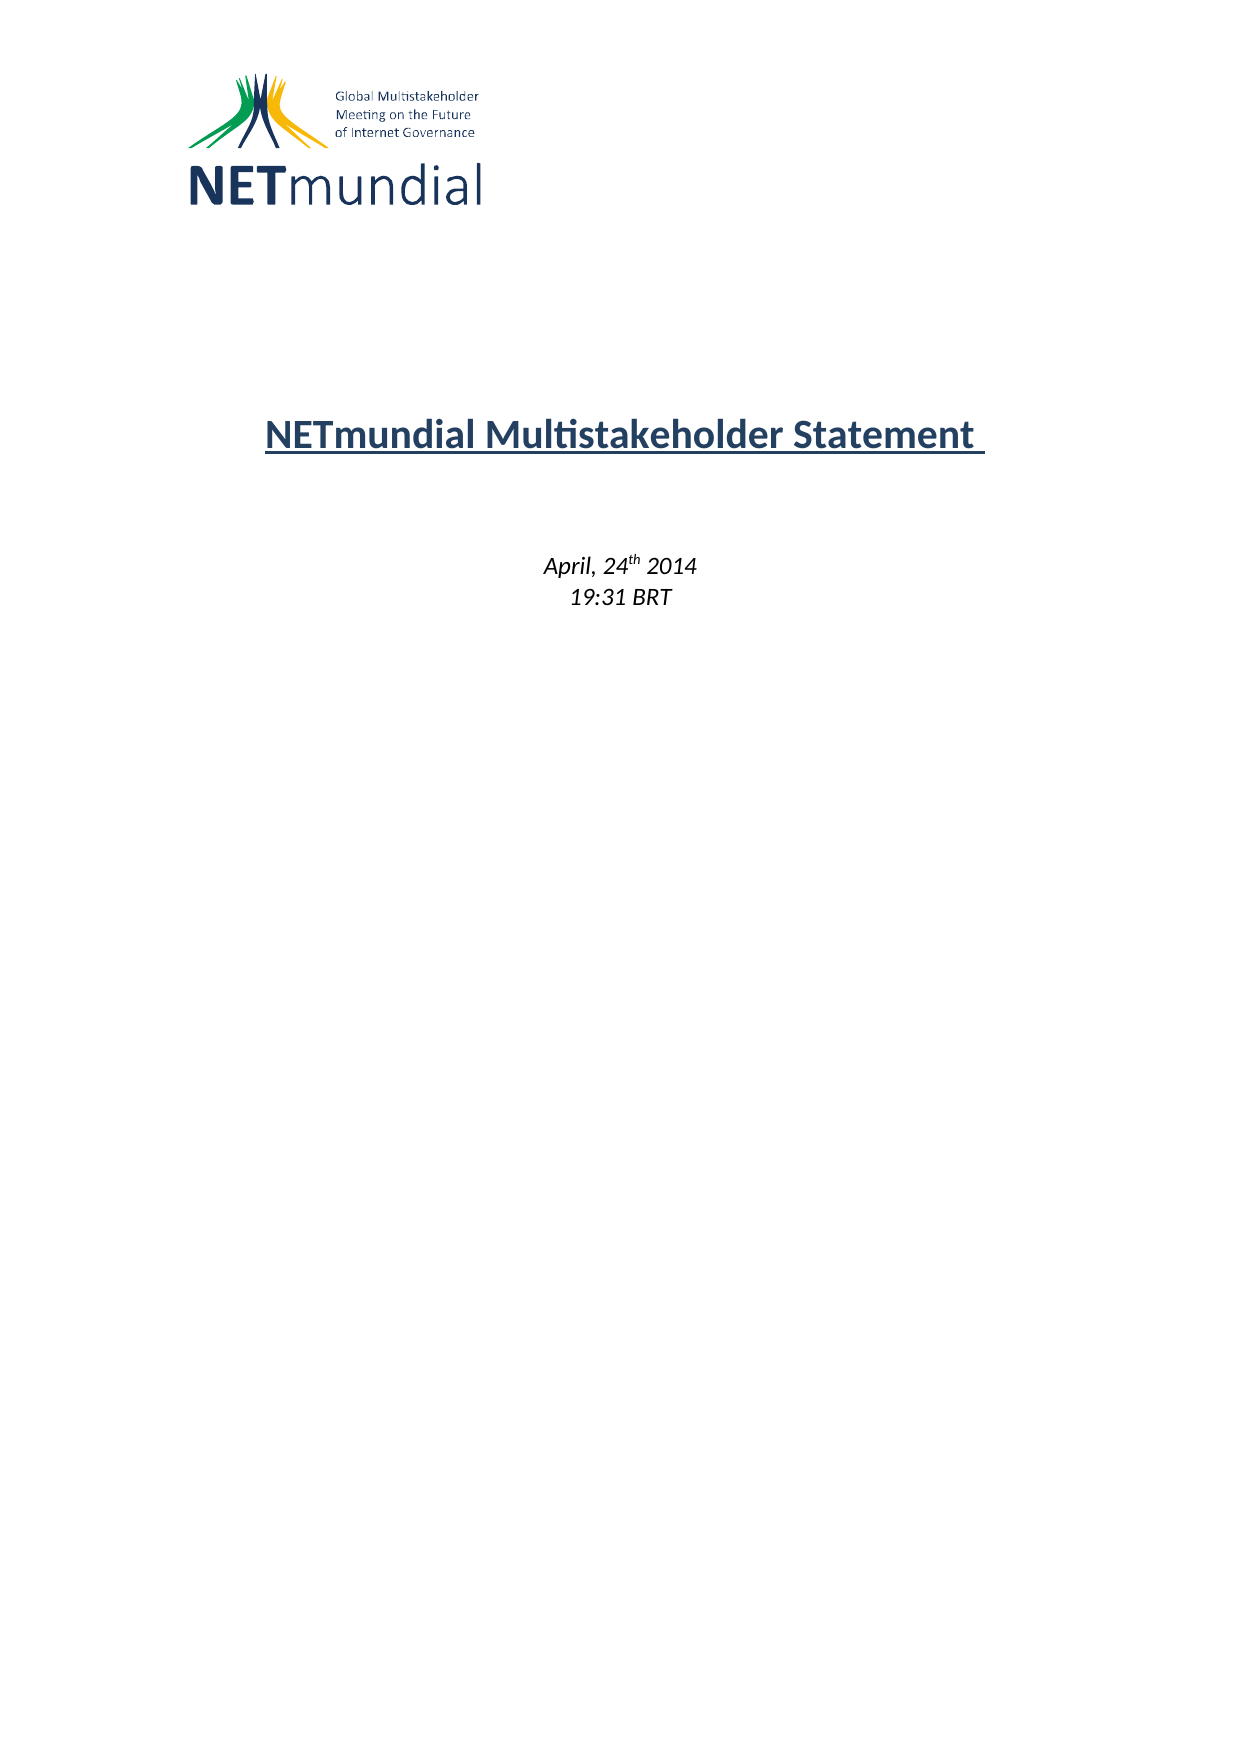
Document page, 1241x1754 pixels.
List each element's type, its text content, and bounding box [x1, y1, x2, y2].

text April, 24th 2014 [187, 550, 1053, 581]
text NETmundial Multistakeholder Statement [187, 408, 1053, 459]
text 19:31 BRT [187, 581, 1053, 611]
